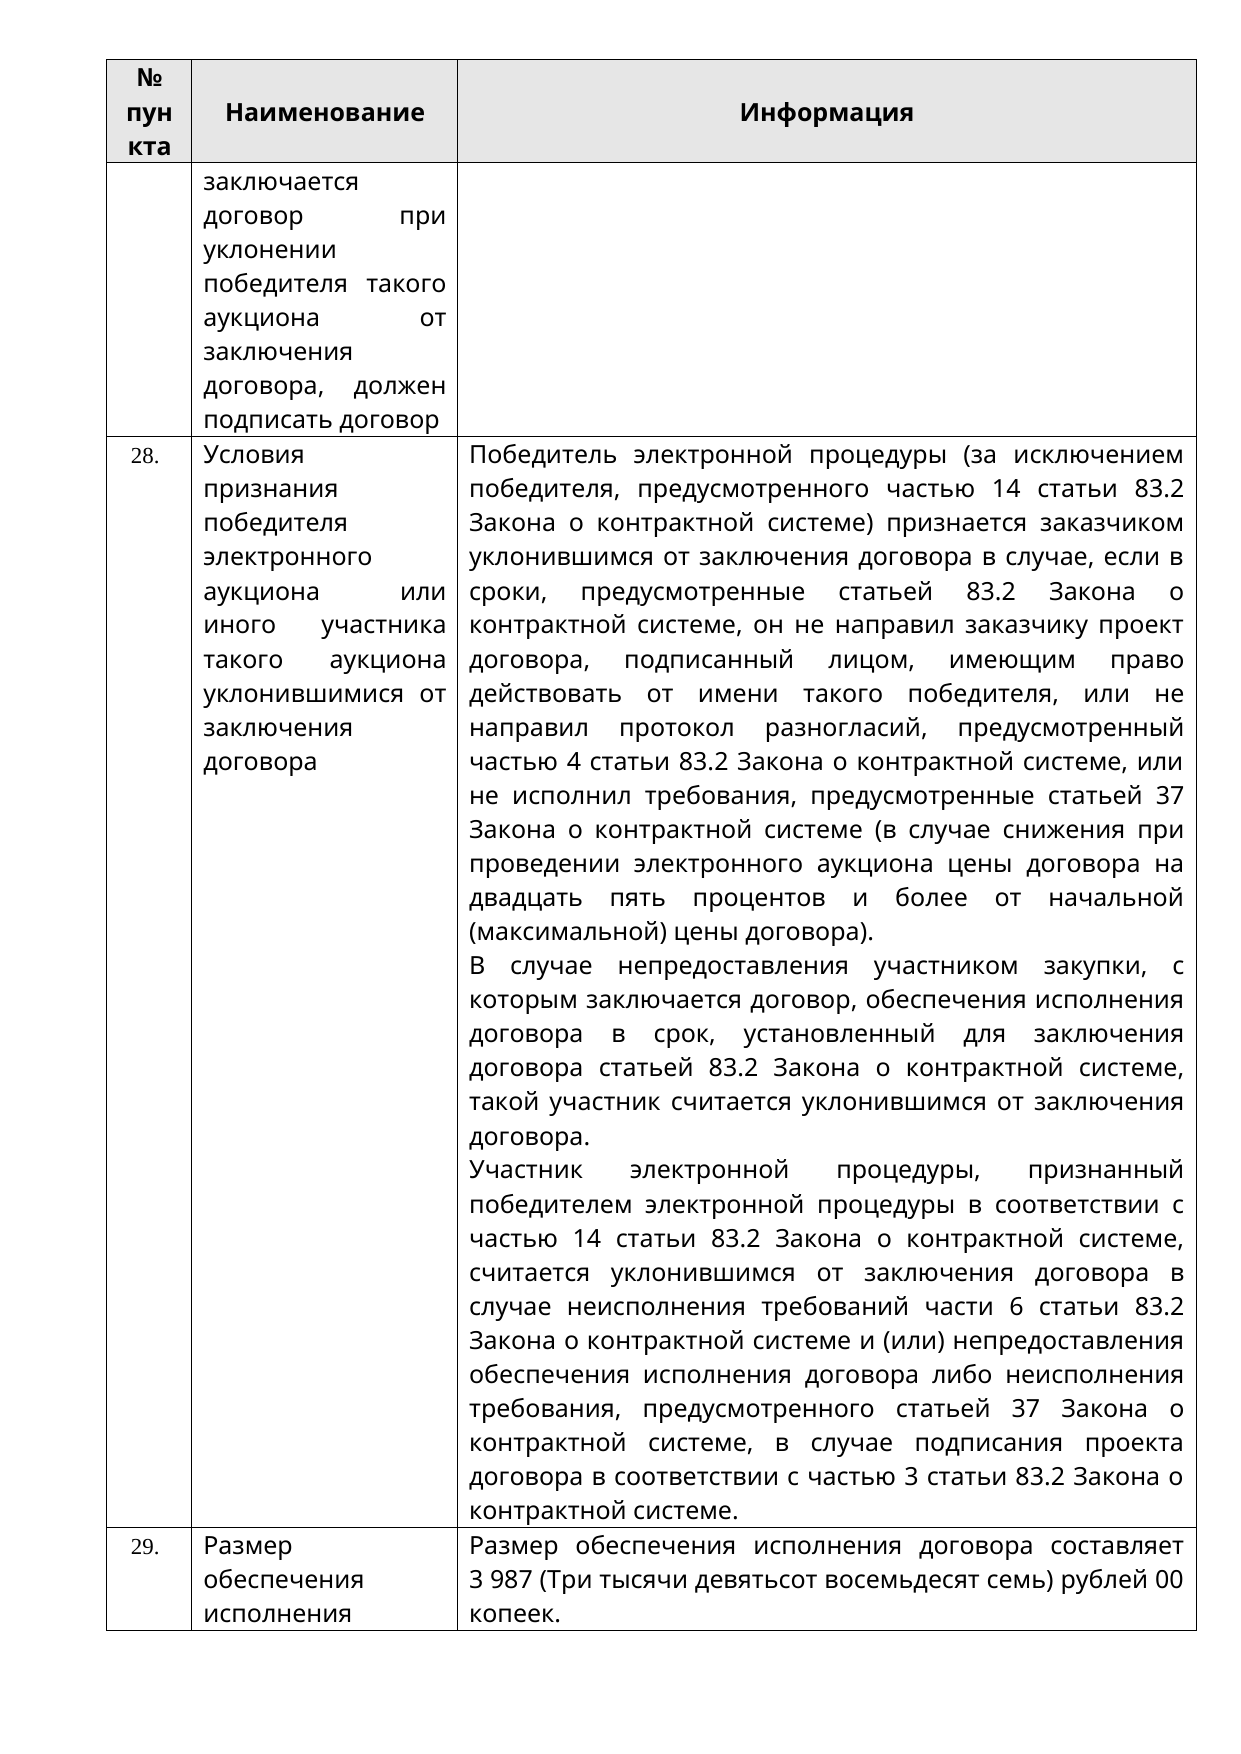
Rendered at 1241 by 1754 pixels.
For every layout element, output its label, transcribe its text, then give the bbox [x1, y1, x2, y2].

table_cell [107, 1528, 191, 1630]
table_cell Победитель электронной процедуры (за исключением победителя, предусмотренного частью 14 статьи 83.2 Закона о контрактной системе) признается заказчиком уклонившимся от заключения договора в случае, если в сроки, предусмотренные статьей 83.2 Закона о контрактной системе, он не направил заказчику проект договора, подписанный лицом, имеющим право действовать от имени такого победителя, или не направил протокол разногласий, предусмотренный частью 4 статьи 83.2 Закона о контрактной системе, или не исполнил требования, предусмотренные статьей 37 Закона о контрактной системе (в случае снижения при проведении электронного аукциона цены договора на двадцать пять процентов и более от начальной (максимальной) цены договора). В случае непредоставления участником закупки, с которым заключается договор, обеспечения исполнения договора в срок, установленный для заключения договора статьей 83.2 Закона о контрактной системе, такой участник считается уклонившимся от заключения договора. Участник электронной процедуры, признанный победителем электронной процедуры в соответствии с частью 14 статьи 83.2 Закона о контрактной системе, считается уклонившимся от заключения договора в случае неисполнения требований части 6 статьи 83.2 Закона о контрактной системе и (или) непредоставления обеспечения исполнения договора либо неисполнения требования, предусмотренного статьей 37 Закона о контрактной системе, в случае подписания проекта договора в соответствии с частью 3 статьи 83.2 Закона о контрактной системе. [458, 437, 1196, 1527]
table_cell [107, 437, 191, 1527]
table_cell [192, 1528, 457, 1630]
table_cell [192, 163, 457, 436]
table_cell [458, 163, 1196, 436]
table_header № пункта [107, 60, 191, 162]
table_cell Условия признания победителя электронного аукциона или иного участника такого аукциона уклонившимися от заключения договора [192, 437, 457, 1527]
table_header Информация [458, 60, 1196, 162]
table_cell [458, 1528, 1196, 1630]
table_cell [107, 163, 191, 436]
table_header Наименование [192, 60, 457, 162]
